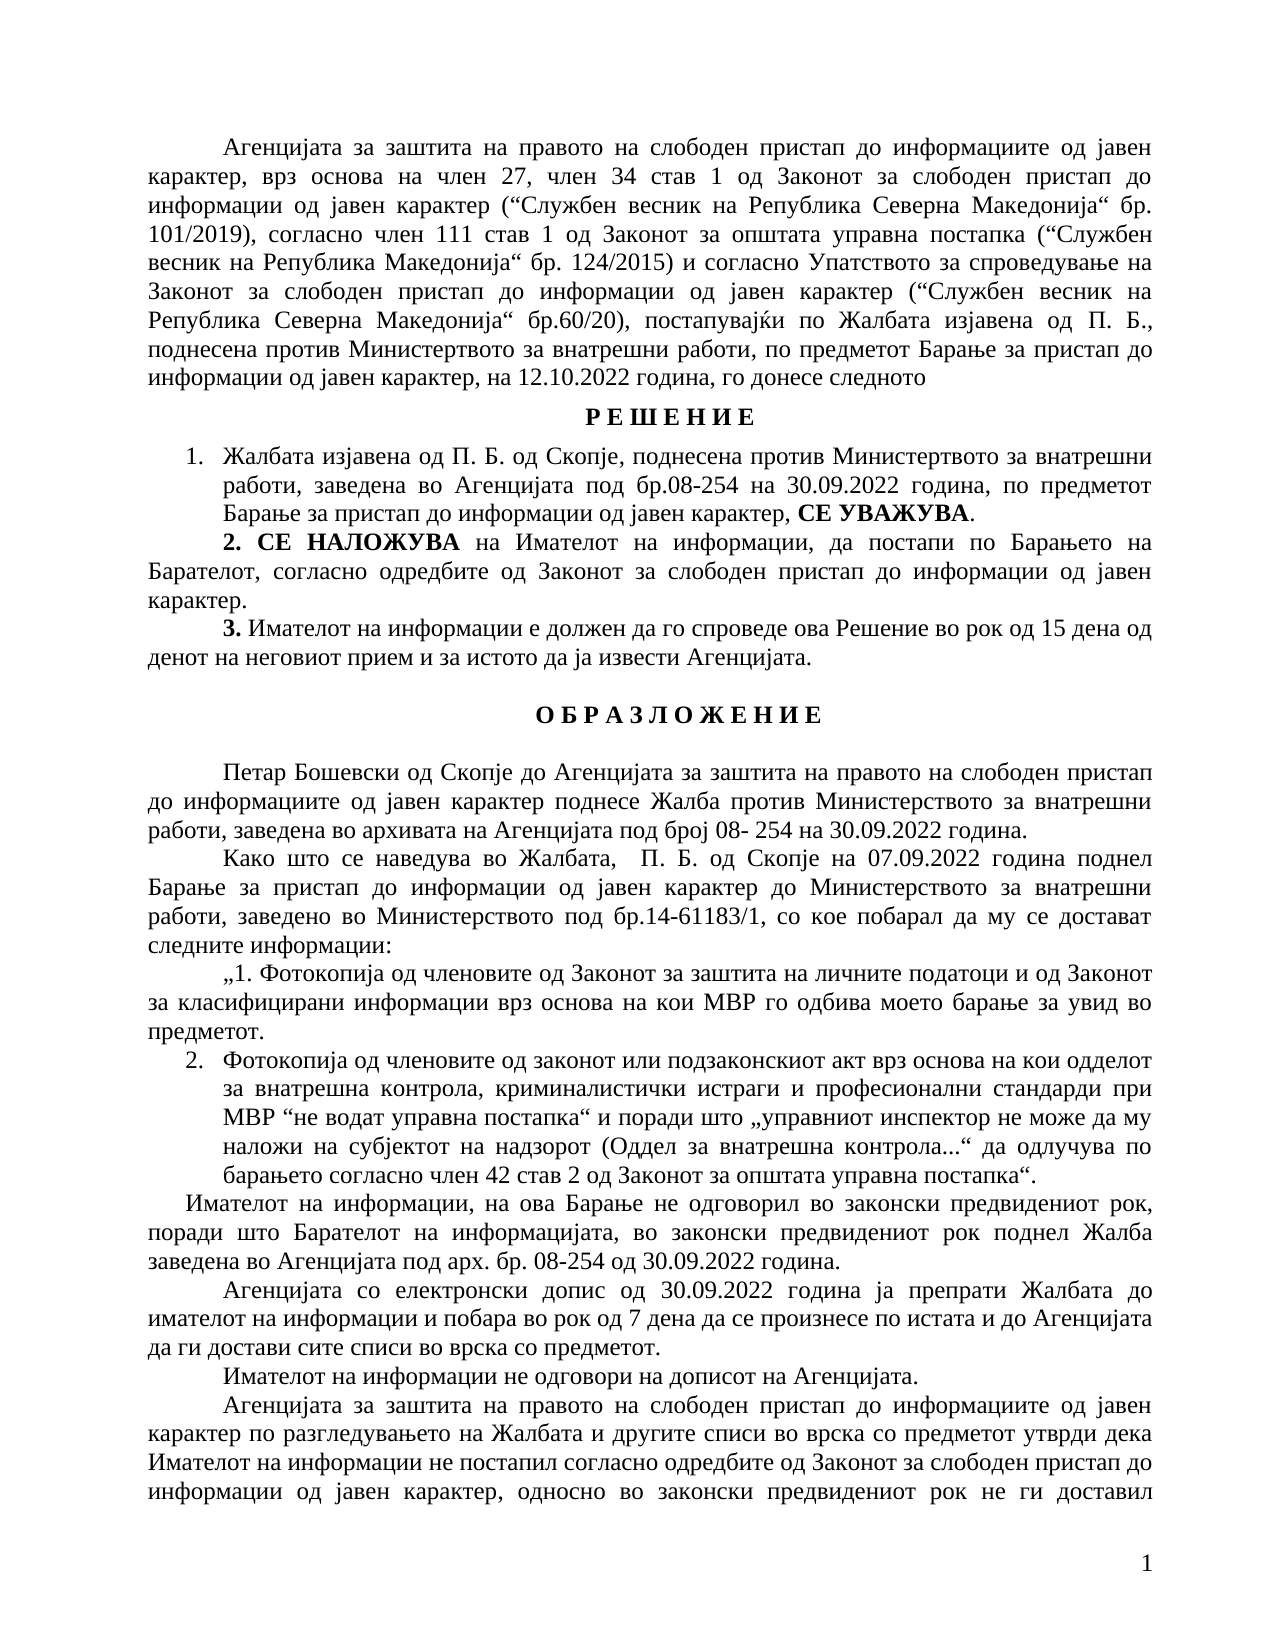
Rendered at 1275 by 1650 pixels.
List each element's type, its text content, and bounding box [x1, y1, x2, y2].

text Р Е Ш Е Н И Е [148, 402, 1153, 430]
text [148, 1390, 1153, 1505]
text Имателот на информации не одговори на дописот на Агенцијата. [148, 1361, 1153, 1390]
text О Б Р А З Л О Ж Е Н И Е [148, 700, 1153, 728]
text 2. СЕ НАЛОЖУВА на Имателот на информации, да постапи по Барањето на Барателот, согласно одредбите од Законот за слободен пристап до информации од јавен карактер. [148, 527, 1153, 613]
text „1. Фотокопија од членовите од Законот за заштита на личните податоци и од Законот за класифицирани информации врз основа на кои МВР го одбива моето барање за увид во предметот. [148, 958, 1153, 1045]
text Агенцијата за заштита на правото на слободен пристап до информациите од јавен карактер, врз основа на член 27, член 34 став 1 од Законот за слободен пристап до информации од јавен карактер (“Службен весник на Република Северна Македонија“ бр. 101/2019), согласно член 111 став 1 од Законот за општата управна постапка (“Службен весник на Република Македонија“ бр. 124/2015) и согласно Упатството за спроведување на Законот за слободен пристап до информации од јавен карактер (“Службен весник на Република Северна Македонија“ бр.60/20), постапувајќи по Жалбата изјавена од П. Б., поднесена против Министертвото за внатрешни работи, по предметот Барање за пристап до информации од јавен карактер, на 12.10.2022 година, го донесе следното [148, 132, 1153, 391]
list Фотокопија од членовите од законот или подзаконскиот акт врз основа на кои одделот за внатрешна контрола, криминалистички истраги и професионални стандарди при МВР “не водат управна постапка“ и поради што „управниот инспектор не може да му наложи на субјектот на надзорот (Оддел за внатрешна контрола...“ да одлучува по барањето согласно член 42 став 2 од Законот за општата управна постапка“. [185, 1045, 1153, 1188]
text Како што се наведува во Жалбата, П. Б. од Скопје на 07.09.2022 година поднел Барање за пристап до информации од јавен карактер до Министерството за внатрешни работи, заведено во Министерството под бр.14-61183/1, со кое побарал да му се достават следните информации: [148, 843, 1153, 958]
text Петар Бошевски од Скопје до Агенцијата за заштита на правото на слободен пристап до информациите од јавен карактер поднесе Жалба против Министерството за внатрешни работи, заведена во архивата на Агенцијата под број 08- 254 на 30.09.2022 година. [148, 757, 1153, 843]
text Агенцијата со електронски допис од 30.09.2022 година ја препрати Жалбата до имателот на информации и побара во рок од 7 дена да се произнесе по истата и до Агенцијата да ги достави сите списи во врска со предметот. [148, 1275, 1153, 1361]
list Жалбата изјавена од П. Б. од Скопје, поднесена против Министертвото за внатрешни работи, заведена во Агенцијата под бр.08-254 на 30.09.2022 година, по предметот Барање за пристап до информации од јавен карактер, СЕ УВАЖУВА. [185, 441, 1153, 527]
text Имателот на информации, на ова Барање не одговорил во законски предвидениот рок, поради што Барателот на информацијата, во законски предвидениот рок поднел Жалба заведена во Агенцијата под арх. бр. 08-254 од 30.09.2022 година. [148, 1188, 1153, 1275]
text 3. Имателот на информации е должен да го спроведе ова Решение во рок од 15 дена од денот на неговиот прием и за истото да ја извести Агенцијата. [148, 613, 1153, 671]
